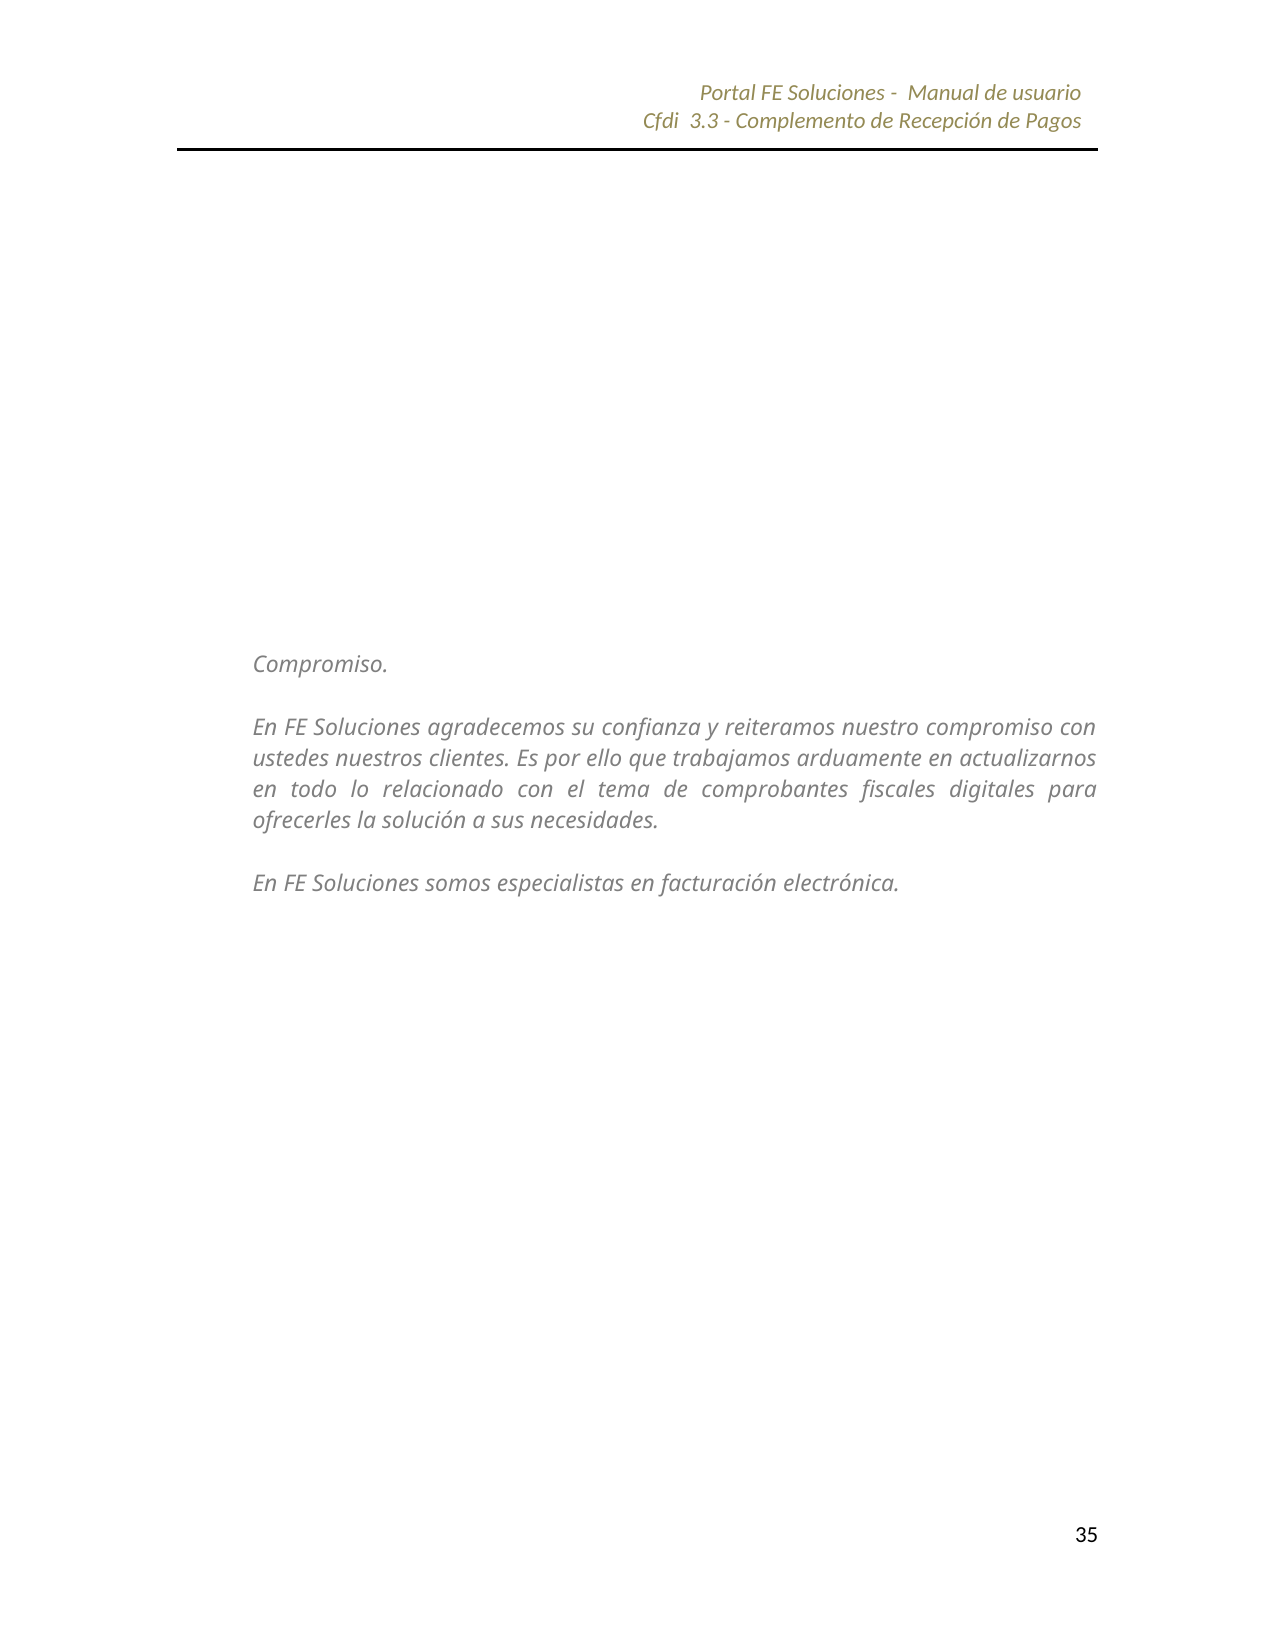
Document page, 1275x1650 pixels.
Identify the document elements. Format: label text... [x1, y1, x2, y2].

text En FE Soluciones agradecemos su confianza y reiteramos nuestro compromiso con ustedes nuestros clientes. Es por ello que trabajamos arduamente en actualizarnos en todo lo relacionado con el tema de comprobantes fiscales digitales para ofrecerles la solución a sus necesidades. [252, 711, 1098, 836]
text En FE Soluciones somos especialistas en facturación electrónica. [252, 867, 1098, 898]
text Compromiso. [252, 648, 1098, 679]
